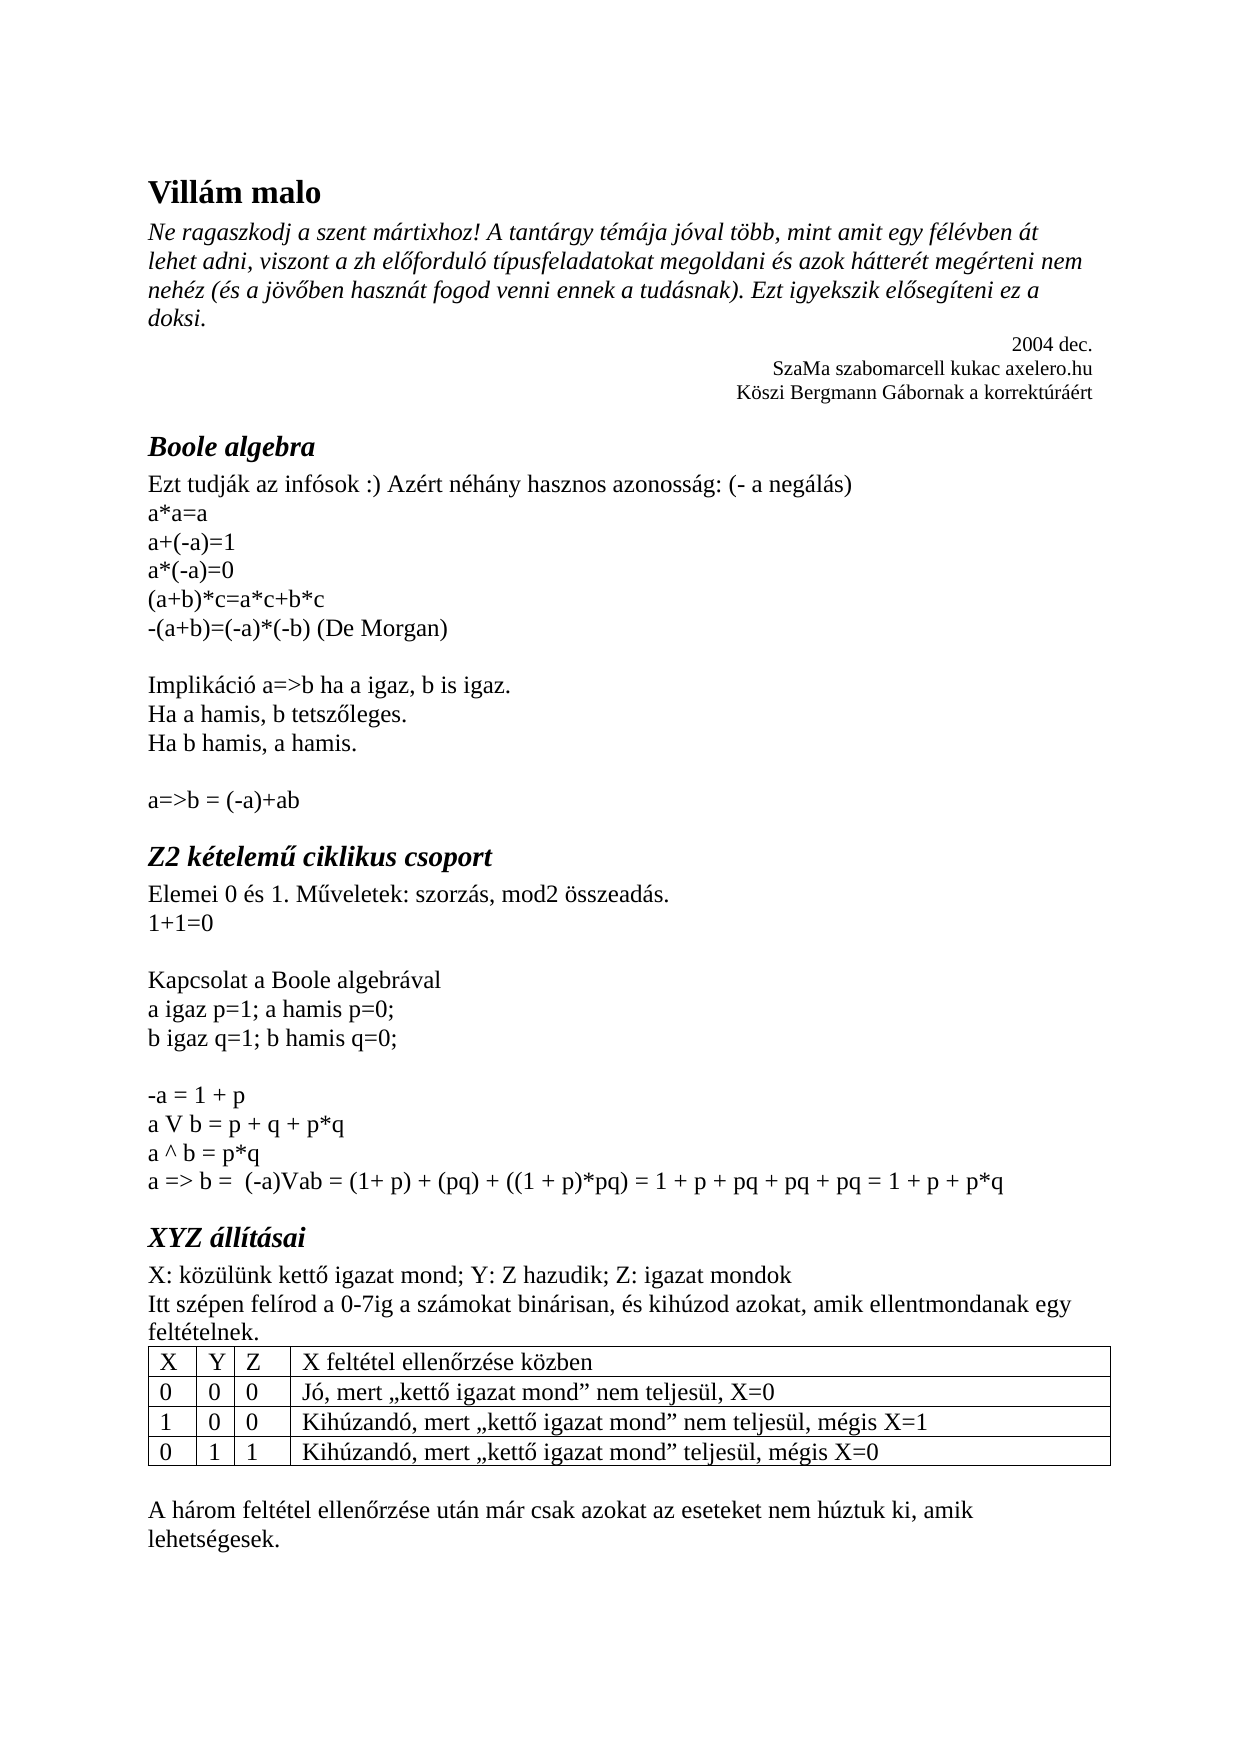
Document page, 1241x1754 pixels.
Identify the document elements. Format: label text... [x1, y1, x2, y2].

text Kapcsolat a Boole algebrával [148, 965, 1093, 994]
text a => b = (-a)Vab = (1+ p) + (pq) + ((1 + p)*pq) = 1 + p + pq + pq + pq = 1 + p + p*q [148, 1166, 1093, 1195]
text (a+b)*c=a*c+b*c [148, 584, 1093, 613]
text SzaMa szabomarcell kukac axelero.hu [148, 356, 1093, 380]
table_cell 0 [235, 1377, 290, 1406]
table_header Z [235, 1347, 290, 1376]
text Ha a hamis, b tetszőleges. [148, 699, 1093, 728]
table_cell 0 [235, 1407, 290, 1436]
subtitle XYZ állításai [148, 1220, 1093, 1254]
text a ^ b = p*q [148, 1138, 1093, 1166]
text A három feltétel ellenőrzése után már csak azokat az eseteket nem húztuk ki, amik lehetségesek. [148, 1495, 1093, 1553]
text a V b = p + q + p*q [148, 1109, 1093, 1138]
subtitle Z2 kételemű ciklikus csoport [148, 839, 1093, 873]
text a=>b = (-a)+ab [148, 785, 1093, 814]
text Implikáció a=>b ha a igaz, b is igaz. [148, 670, 1093, 699]
text Itt szépen felírod a 0-7ig a számokat binárisan, és kihúzod azokat, amik ellentmondanak egy feltételnek. [148, 1289, 1093, 1346]
text a igaz p=1; a hamis p=0; [148, 994, 1093, 1023]
text a+(-a)=1 [148, 527, 1093, 555]
table_cell 0 [197, 1407, 234, 1436]
text a*(-a)=0 [148, 555, 1093, 584]
table_cell Jó, mert „kettő igazat mond” nem teljesül, X=0 [291, 1377, 1110, 1406]
text 2004 dec. [148, 332, 1093, 356]
text a*a=a [148, 498, 1093, 527]
text -a = 1 + p [148, 1080, 1093, 1109]
table_cell 1 [197, 1437, 234, 1465]
subtitle Boole algebra [148, 429, 1093, 463]
table_header X [149, 1347, 196, 1376]
text Ezt tudják az infósok :) Azért néhány hasznos azonosság: (- a negálás) [148, 469, 1093, 498]
text Köszi Bergmann Gábornak a korrektúráért [148, 380, 1093, 404]
table_header Y [197, 1347, 234, 1376]
text b igaz q=1; b hamis q=0; [148, 1023, 1093, 1051]
table_cell 1 [235, 1437, 290, 1465]
text Ne ragaszkodj a szent mártixhoz! A tantárgy témája jóval több, mint amit egy félévben át lehet adni, viszont a zh előforduló típusfeladatokat megoldani és azok hátterét megérteni nem nehéz (és a jövőben hasznát fogod venni ennek a tudásnak). Ezt igyekszik elősegíteni ez a doksi. [148, 217, 1093, 332]
table_cell Kihúzandó, mert „kettő igazat mond” teljesül, mégis X=0 [291, 1437, 1110, 1465]
text Elemei 0 és 1. Műveletek: szorzás, mod2 összeadás. [148, 879, 1093, 908]
table_cell Kihúzandó, mert „kettő igazat mond” nem teljesül, mégis X=1 [291, 1407, 1110, 1436]
subtitle Villám malo [148, 173, 1093, 211]
text Ha b hamis, a hamis. [148, 728, 1093, 757]
table_cell 0 [149, 1437, 196, 1465]
table_cell 0 [149, 1377, 196, 1406]
table_header X feltétel ellenőrzése közben [291, 1347, 1110, 1376]
text -(a+b)=(-a)*(-b) (De Morgan) [148, 613, 1093, 642]
text X: közülünk kettő igazat mond; Y: Z hazudik; Z: igazat mondok [148, 1260, 1093, 1289]
text 1+1=0 [148, 908, 1093, 936]
table_cell 1 [149, 1407, 196, 1436]
table_cell 0 [197, 1377, 234, 1406]
